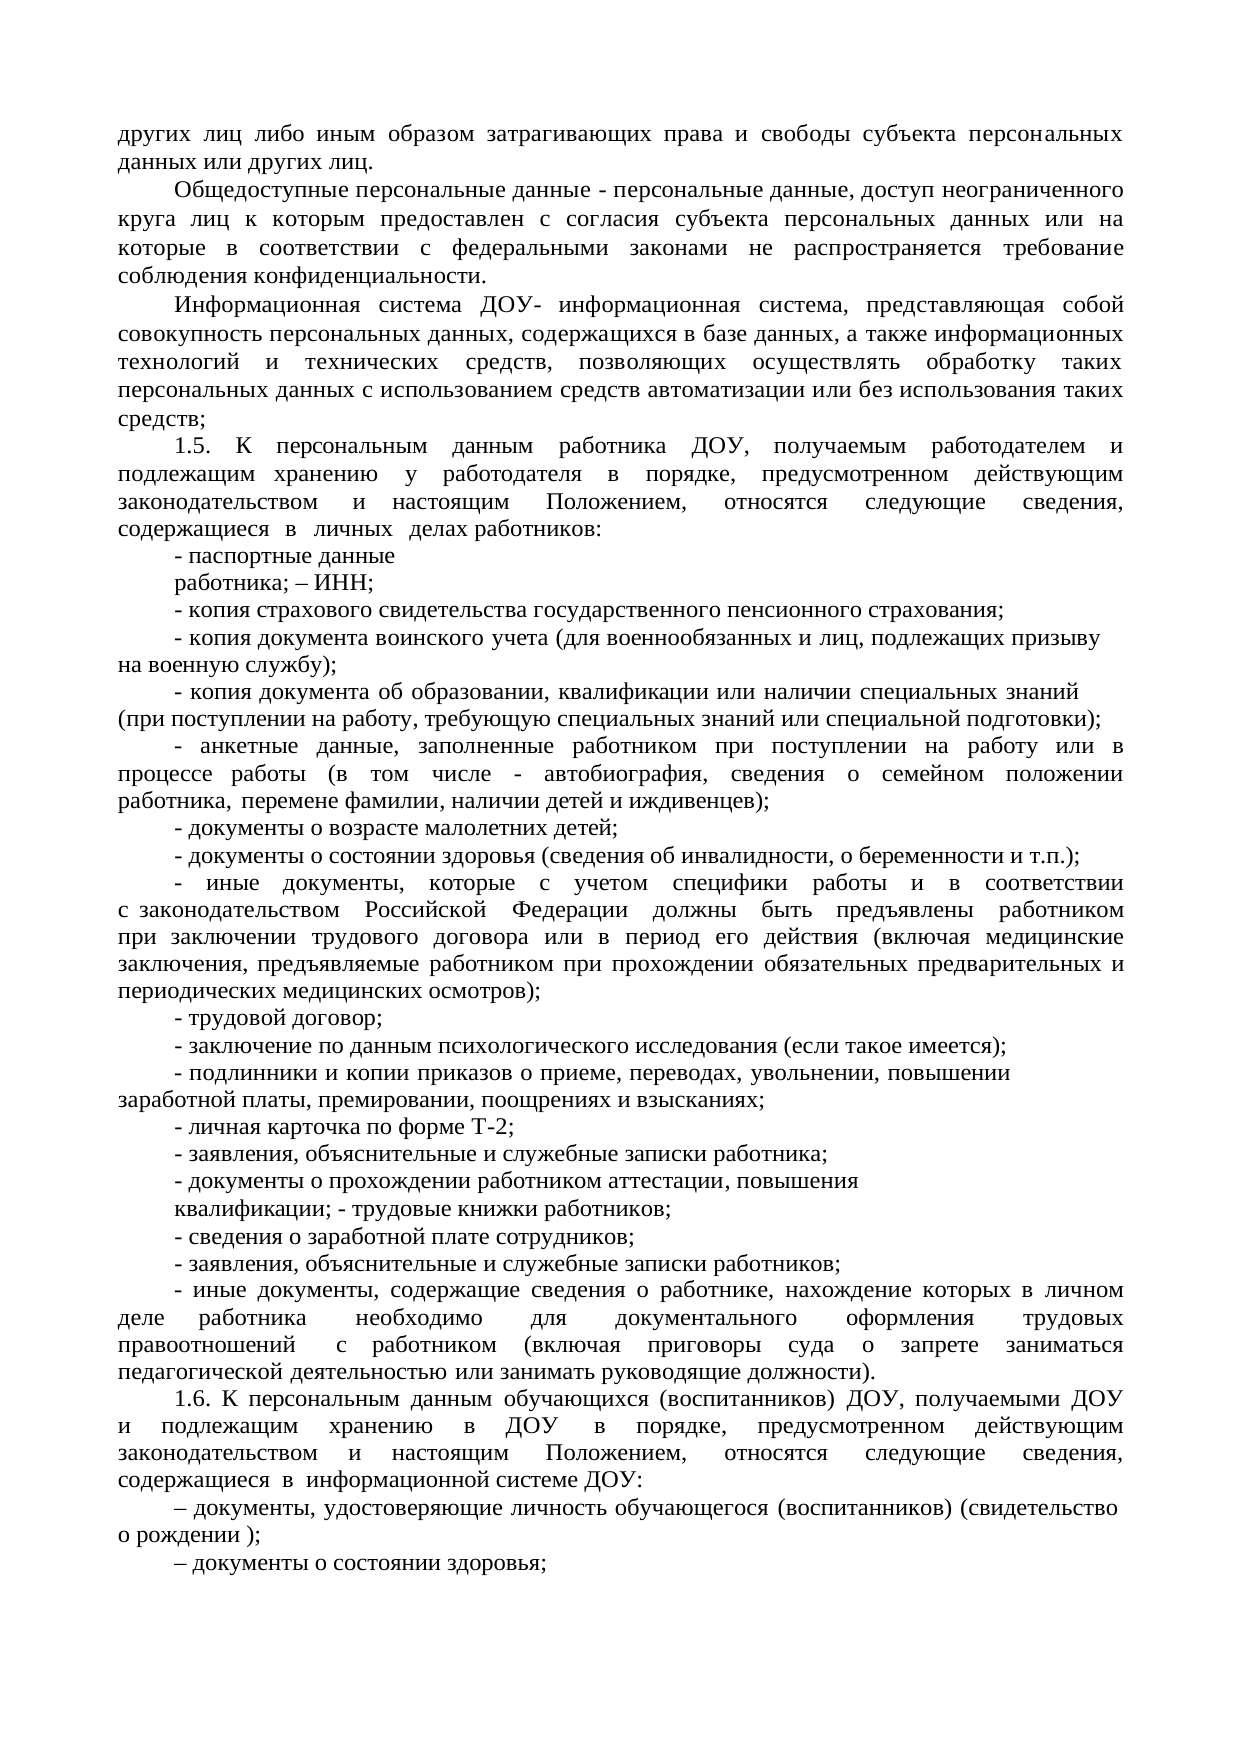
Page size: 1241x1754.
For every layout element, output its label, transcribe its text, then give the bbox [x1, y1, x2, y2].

text - копия документа об образовании, квалификации или наличии специальных знаний (при поступлении на работу, требующую специальных знаний или специальной подготовки); [118, 678, 1126, 732]
text - заключение по данным психологического исследования (если такое имеется); [174, 1031, 1154, 1058]
text - иные документы, которые с учетом специфики работы и в соответствии с законодательством Российской Федерации должны быть предъявлены работником при заключении трудового договора или в период его действия (включая медицинские заключения, предъявляемые работником при прохождении обязательных предварительных и периодических медицинских осмотров); [118, 869, 1124, 1004]
text – документы, удостоверяющие личность обучающегося (воспитанников) (свидетельство о рождении ); [118, 1493, 1128, 1548]
text - заявления, объяснительные и служебные записки работников; [174, 1249, 1154, 1276]
text - трудовой договор; [174, 1004, 1154, 1031]
text 1.6. К персональным данным обучающихся (воспитанников) ДОУ, получаемыми ДОУ и подлежащим хранению в ДОУ в порядке, предусмотренном действующим законодательством и настоящим Положением, относятся следующие сведения, содержащиеся в информационной системе ДОУ: [118, 1384, 1123, 1493]
text - документы о прохождении работником аттестации, повышения квалификации; - трудовые книжки работников; [174, 1167, 1011, 1222]
text - сведения о заработной плате сотрудников; [174, 1222, 1154, 1249]
text - личная карточка по форме Т-2; [174, 1113, 1154, 1139]
text - паспортные данные работника; – ИНН; [174, 542, 516, 596]
text - документы о возрасте малолетних детей; [174, 814, 1154, 841]
text - заявления, объяснительные и служебные записки работника; [174, 1139, 1154, 1167]
text - копия документа воинского учета (для военнообязанных и лиц, подлежащих призыву на военную службу); [118, 623, 1127, 678]
text Общедоступные персональные данные - персональные данные, доступ неограниченного круга лиц к которым предоставлен с согласия субъекта персональных данных или на которые в соответствии с федеральными законами не распространяется требование соблюдения конфиденциальности. [118, 175, 1124, 289]
text - анкетные данные, заполненные работником при поступлении на работу или в процессе работы (в том числе - автобиография, сведения о семейном положении работника, перемене фамилии, наличии детей и иждивенцев); [118, 732, 1124, 814]
text других лиц либо иным образом затрагивающих права и свободы субъекта персональных данных или других лиц. [118, 119, 1128, 174]
text – документы о состоянии здоровья; [174, 1548, 1154, 1576]
text - иные документы, содержащие сведения о работнике, нахождение которых в личном деле работника необходимо для документального оформления трудовых правоотношений с работником (включая приговоры суда о запрете заниматься педагогической деятельностью или занимать руководящие должности). [118, 1276, 1124, 1384]
text Информационная система ДОУ- информационная система, представляющая собой совокупность персональных данных, содержащихся в базе данных, а также информационных технологий и технических средств, позволяющих осуществлять обработку таких персональных данных с использованием средств автоматизации или без использования таких средств; [118, 291, 1124, 431]
text - подлинники и копии приказов о приеме, переводах, увольнении, повышении заработной платы, премировании, поощрениях и взысканиях; [118, 1058, 1127, 1113]
text 1.5. К персональным данным работника ДОУ, получаемым работодателем и подлежащим хранению у работодателя в порядке, предусмотренном действующим законодательством и настоящим Положением, относятся следующие сведения, содержащиеся в личных делах работников: [118, 432, 1123, 542]
text - копия страхового свидетельства государственного пенсионного страхования; [174, 596, 1154, 623]
text - документы о состоянии здоровья (сведения об инвалидности, о беременности и т.п.); [174, 841, 1154, 869]
